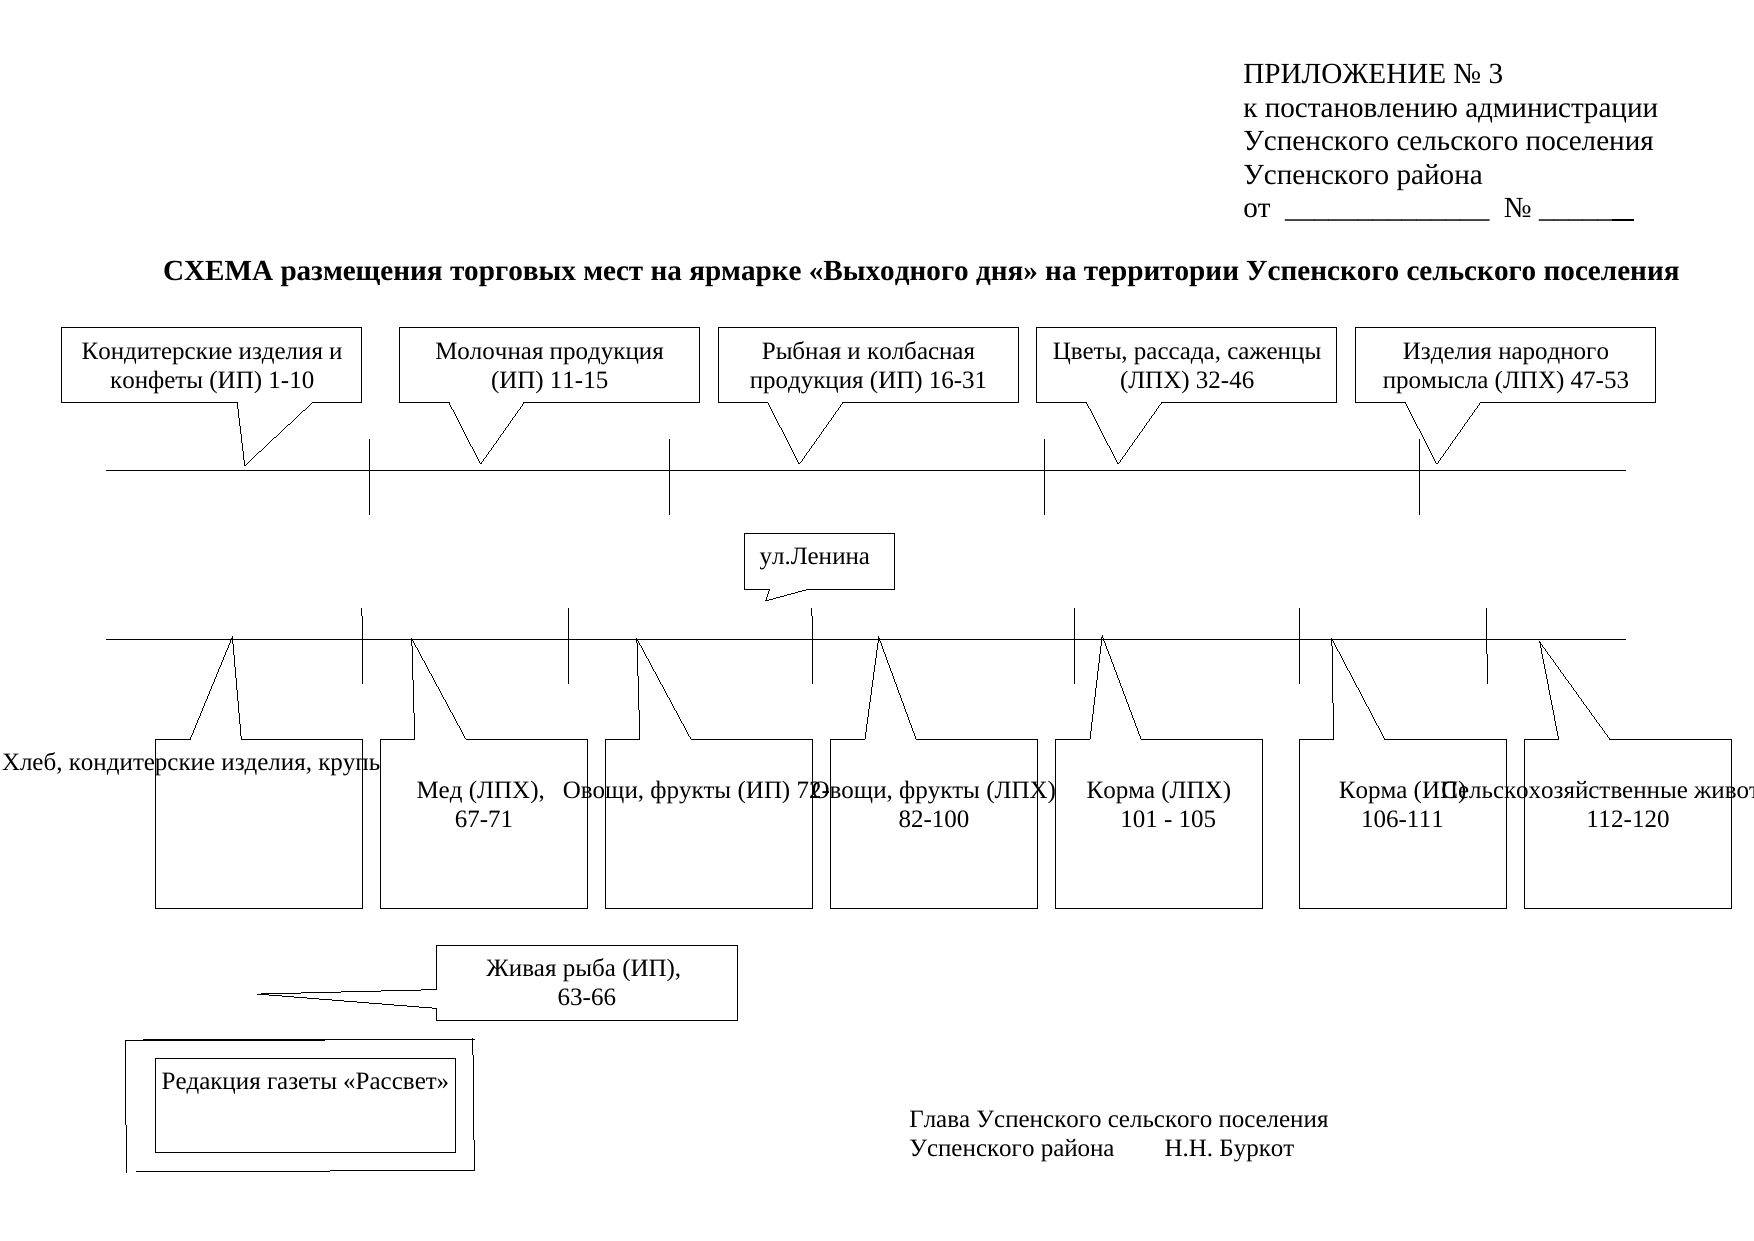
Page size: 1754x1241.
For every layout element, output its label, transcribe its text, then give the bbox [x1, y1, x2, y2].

text от ______________ № _____ [1243, 190, 1725, 224]
text ПРИЛОЖЕНИЕ № 3 [1243, 56, 1725, 90]
text к постановлению администрации [1243, 90, 1725, 123]
text Успенского сельского поселения [1243, 123, 1725, 157]
text Успенского района [1243, 157, 1725, 190]
text СХЕМА размещения торговых мест на ярмарке «Выходного дня» на территории Успенского сельского поселения [118, 253, 1725, 286]
